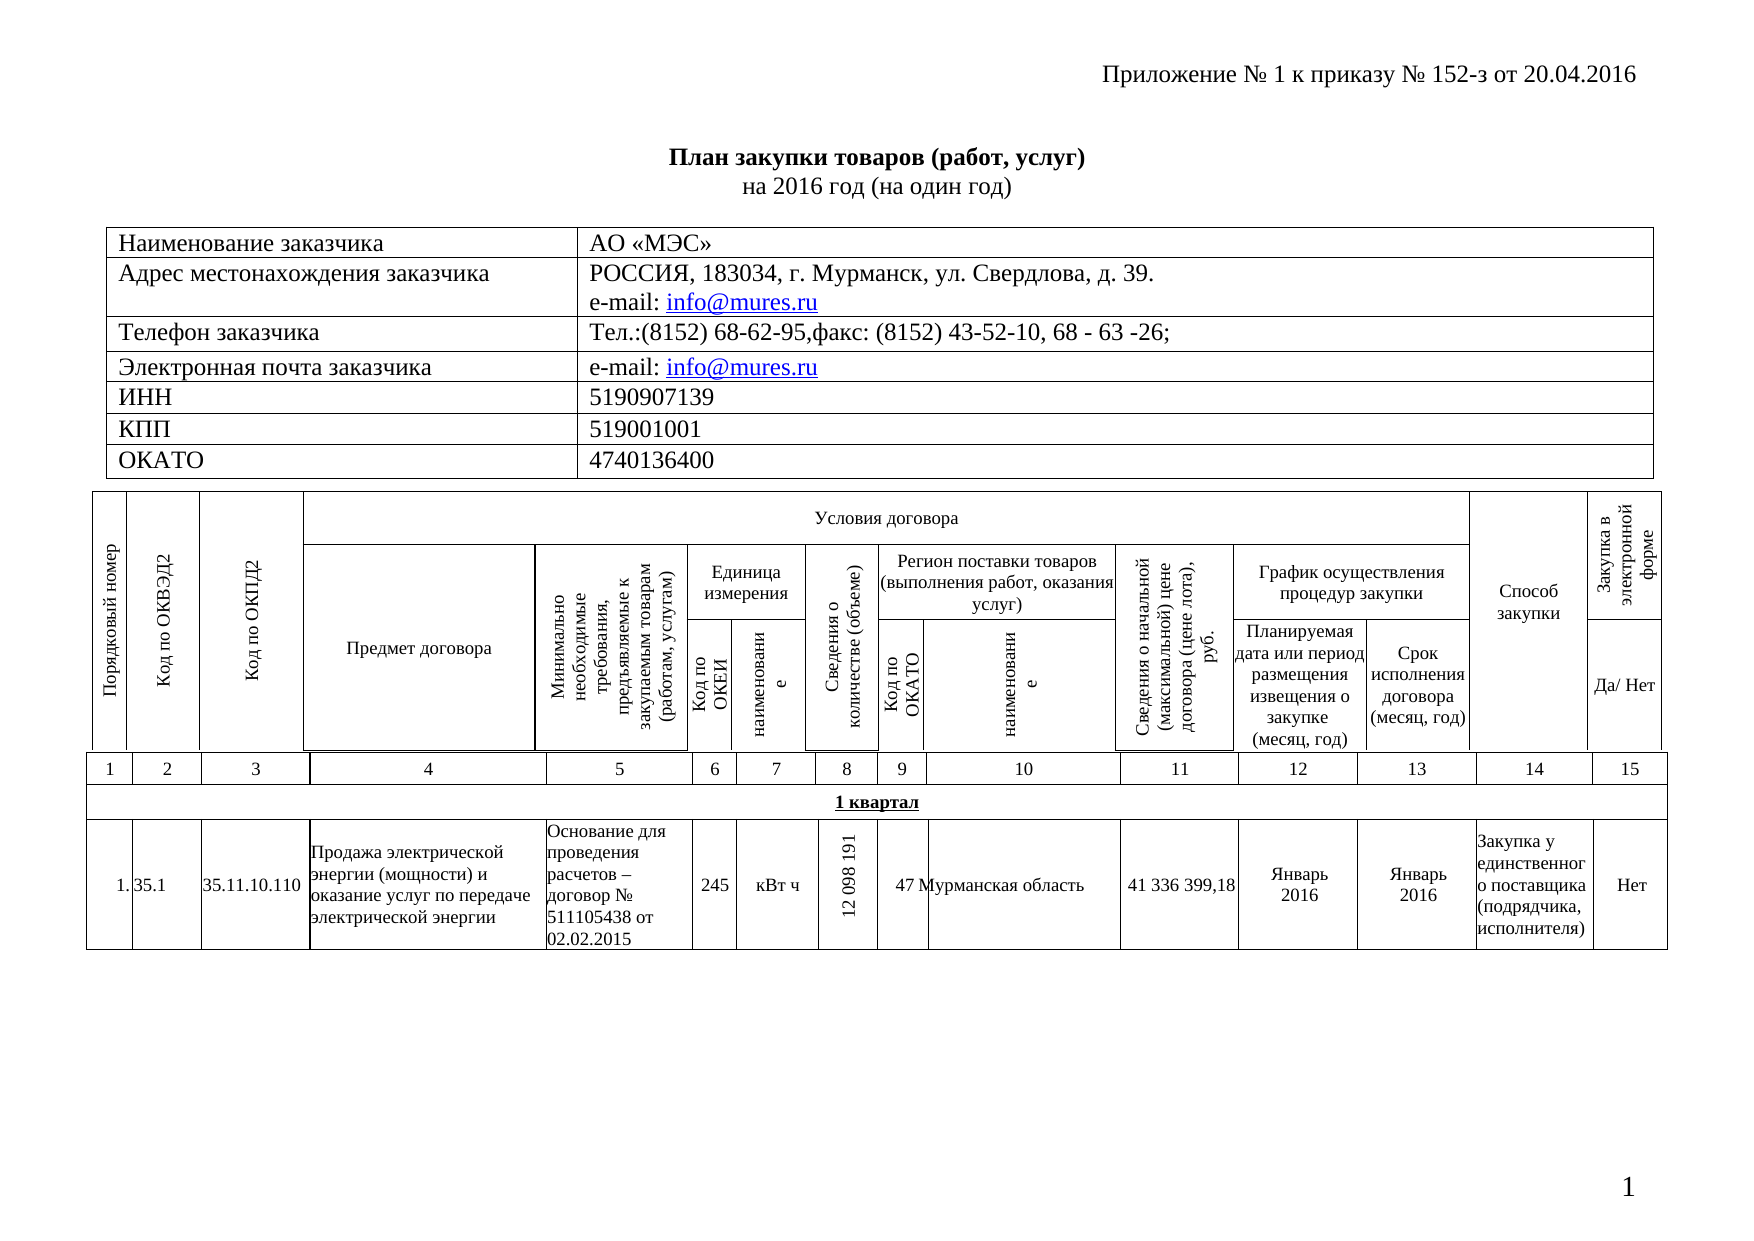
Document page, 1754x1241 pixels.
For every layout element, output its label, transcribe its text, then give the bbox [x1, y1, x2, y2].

table_header 13 [1358, 753, 1476, 784]
table_header Способ закупки [1470, 492, 1587, 749]
table_cell 519001001 [578, 414, 1653, 444]
table_cell 41 336 399,18 [1121, 820, 1238, 949]
table_cell КПП [107, 414, 577, 444]
table_cell Регион поставки товаров (выполнения работ, оказания услуг) [879, 545, 1115, 619]
table_cell 4740136400 [578, 445, 1653, 477]
table_cell Сведения о количестве (объеме) [806, 545, 878, 749]
table_header 4 [311, 753, 546, 784]
table_cell Планируемая дата или период размещения извещения о закупке (месяц, год) [1234, 620, 1366, 749]
table_header Закупка в электронной форме [1588, 492, 1661, 619]
table_header Порядковый номер [93, 492, 126, 749]
table_header 11 [1121, 753, 1238, 784]
table_cell 5190907139 [578, 382, 1653, 413]
table_cell Телефон заказчика [107, 317, 577, 351]
table_header 9 [878, 753, 926, 784]
table_cell Минимально необходимые требования, предъявляемые к закупаемым товарам (работам, услугам) [536, 545, 687, 749]
table_cell 35.1 [133, 820, 201, 949]
table_header Код по ОКПД2 [200, 492, 303, 749]
table_cell наименование [924, 620, 1115, 749]
table_header 8 [816, 753, 877, 784]
table_cell Тел.:(8152) 68-62-95,факс: (8152) 43-52-10, 68 - 63 -26; [578, 317, 1653, 351]
table_cell наименование [732, 620, 805, 749]
table_header 7 [737, 753, 815, 784]
table_cell ИНН [107, 382, 577, 413]
table_cell График осуществления процедур закупки [1234, 545, 1469, 619]
table_header АО «МЭС» [578, 228, 1653, 257]
table_cell 12 098 191 [819, 820, 877, 949]
table_header Наименование заказчика [107, 228, 577, 257]
table_header 14 [1477, 753, 1592, 784]
text План закупки товаров (работ, услуг) [118, 142, 1636, 171]
table_cell Адрес местонахождения заказчика [107, 258, 577, 316]
table_cell e-mail: info@mures.ru [578, 352, 1653, 381]
table_header Код по ОКВЭД2 [127, 492, 199, 749]
table_cell Да/ Нет [1588, 620, 1661, 749]
table_cell Срок исполнения договора (месяц, год) [1367, 620, 1469, 749]
table_header 2 [133, 753, 201, 784]
table_header 15 [1593, 753, 1667, 784]
table_cell Код по ОКАТО [879, 620, 923, 749]
table_cell кВт ч [737, 820, 818, 949]
table_header 12 [1239, 753, 1357, 784]
table_cell Январь 2016 [1239, 820, 1357, 949]
table_cell [87, 820, 132, 949]
table_cell Единица измерения [688, 545, 805, 619]
table_cell Предмет договора [304, 545, 534, 749]
table_cell Электронная почта заказчика [107, 352, 577, 381]
table_cell ОКАТО [107, 445, 577, 477]
text Приложение № 1 к приказу № 152-з от 20.04.2016 [118, 59, 1488, 88]
table_cell Мурманская область [929, 820, 1120, 949]
table_header 10 [927, 753, 1120, 784]
table_cell РОССИЯ, 183034, г. Мурманск, ул. Свердлова, д. 39. e-mail: info@mures.ru [578, 258, 1653, 316]
table_cell Нет [1594, 820, 1667, 949]
table_cell 1 квартал [87, 785, 1667, 819]
table_header 6 [693, 753, 736, 784]
table_cell Январь 2016 [1358, 820, 1476, 949]
text на 2016 год (на один год) [118, 171, 1636, 199]
table_cell 35.11.10.110 [202, 820, 309, 949]
table_header 3 [202, 753, 309, 784]
table_cell Сведения о начальной (максимальной) цене договора (цене лота), руб. [1116, 545, 1233, 749]
table_cell Код по ОКЕИ [688, 620, 731, 749]
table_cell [1477, 820, 1593, 949]
table_cell Основание для проведения расчетов – договор № 511105438 от 02.02.2015 [547, 820, 692, 949]
table_header 1 [87, 753, 132, 784]
table_cell 245 [693, 820, 736, 949]
table_cell 47 [878, 820, 928, 949]
table_cell Продажа электрической энергии (мощности) и оказание услуг по передаче электрической энергии [311, 820, 546, 949]
table_header Условия договора [304, 492, 1469, 544]
table_header 5 [547, 753, 692, 784]
